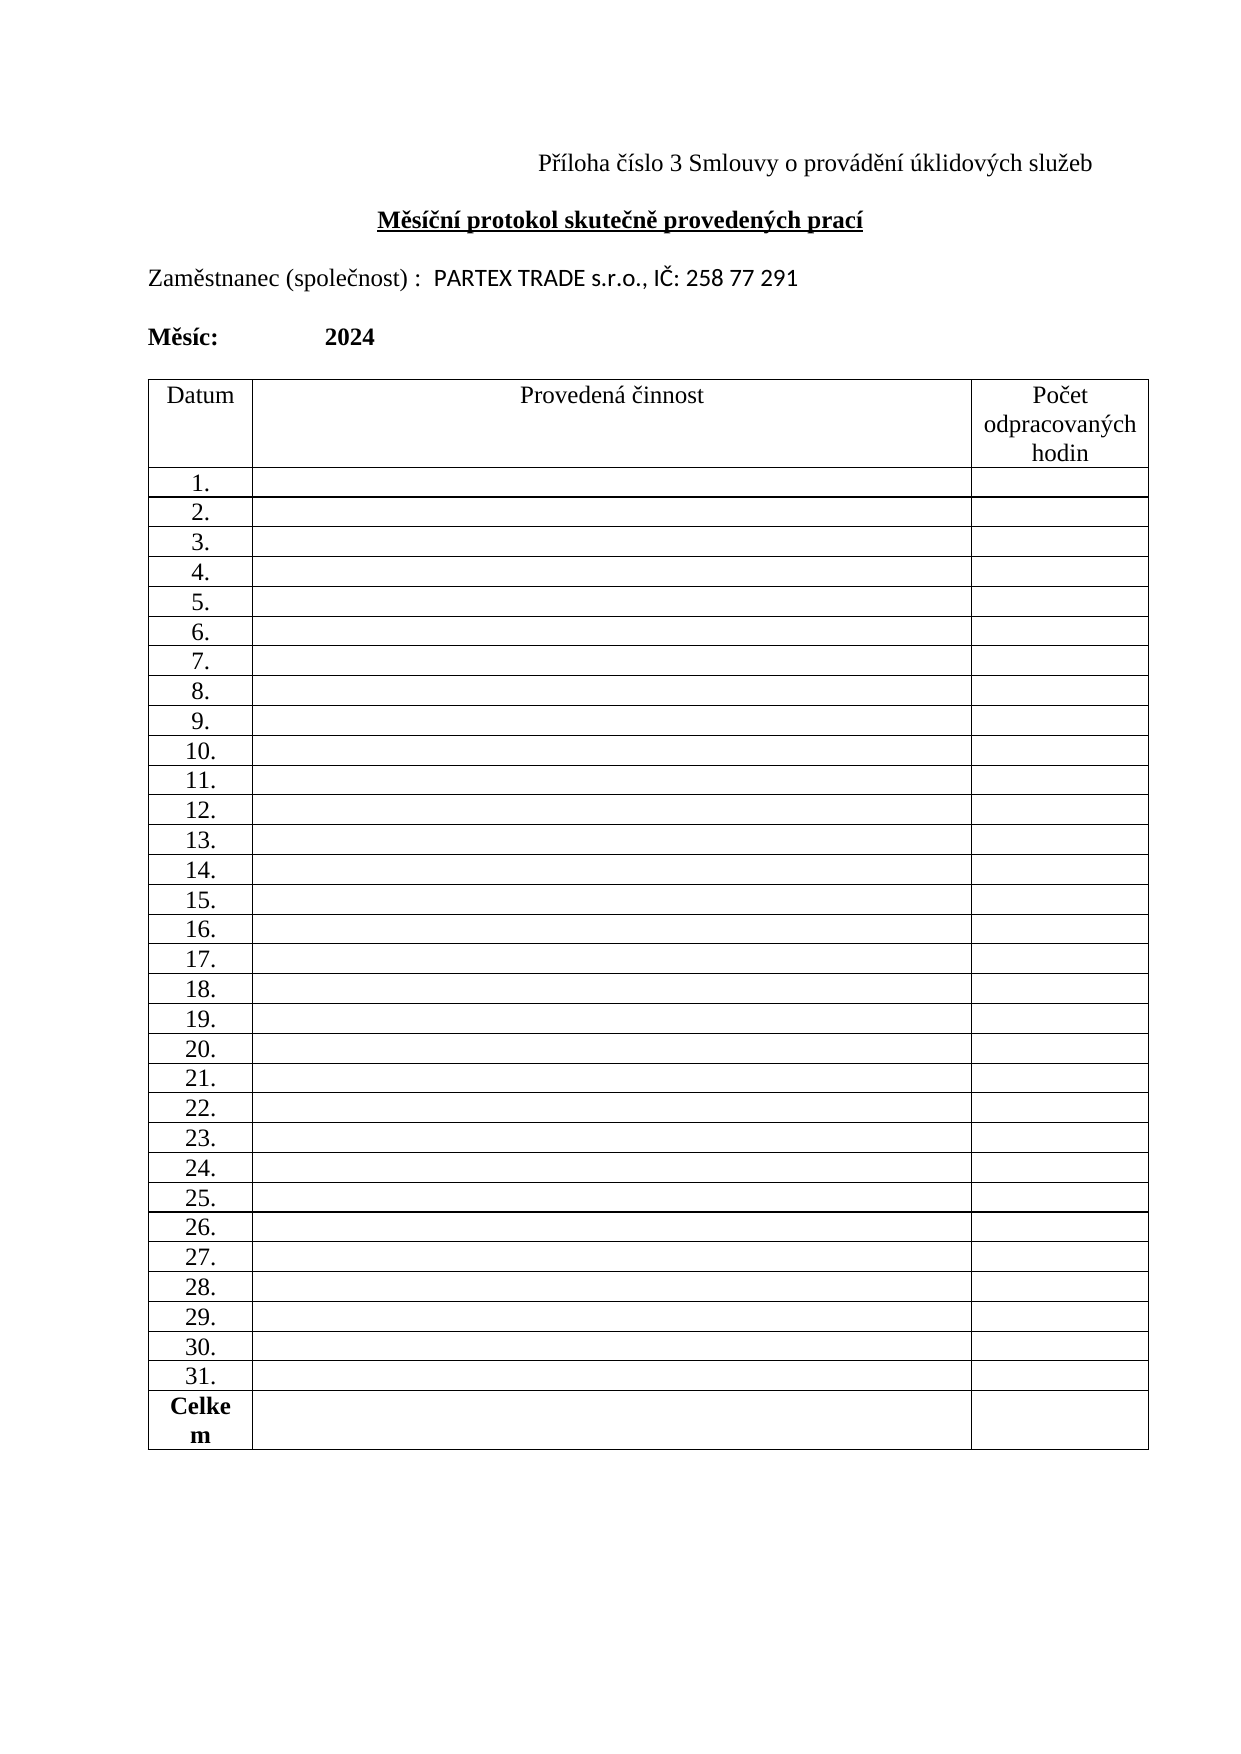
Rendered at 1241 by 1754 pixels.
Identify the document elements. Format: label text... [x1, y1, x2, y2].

table_cell [972, 766, 1148, 794]
table_cell [253, 468, 971, 496]
table_cell [253, 1332, 971, 1360]
table_cell [253, 676, 971, 705]
table_cell [253, 1213, 971, 1241]
table_cell [972, 1153, 1148, 1182]
table_cell [972, 1123, 1148, 1152]
table_cell [253, 587, 971, 616]
table_cell 7. [149, 646, 252, 675]
table_cell [253, 766, 971, 794]
table_cell [253, 1064, 971, 1092]
table_cell 1. [149, 468, 252, 496]
table_cell [972, 915, 1148, 943]
table_cell [972, 1242, 1148, 1271]
table_cell [253, 646, 971, 675]
table_cell [972, 1064, 1148, 1092]
table_cell [253, 1093, 971, 1122]
table_cell 18. [149, 974, 252, 1003]
table_cell [253, 974, 971, 1003]
table_cell 19. [149, 1004, 252, 1033]
table_cell [972, 1302, 1148, 1331]
table_cell [972, 885, 1148, 913]
table_cell [253, 855, 971, 884]
table_cell [253, 944, 971, 973]
table_cell 31. [149, 1361, 252, 1390]
table_cell [972, 944, 1148, 973]
table_cell [253, 1272, 971, 1301]
table_cell 6. [149, 617, 252, 645]
table_cell 14. [149, 855, 252, 884]
table_cell [253, 1242, 971, 1271]
table_cell [253, 1391, 971, 1449]
table_cell [972, 706, 1148, 735]
table_cell [253, 557, 971, 586]
table_cell [972, 1361, 1148, 1390]
table_cell [253, 825, 971, 854]
table_cell 20. [149, 1034, 252, 1062]
table_cell 28. [149, 1272, 252, 1301]
table_cell [253, 736, 971, 764]
table_header Datum [149, 380, 252, 467]
table_cell [972, 617, 1148, 645]
table_cell 16. [149, 915, 252, 943]
table_cell 23. [149, 1123, 252, 1152]
table_cell 17. [149, 944, 252, 973]
table_cell [972, 557, 1148, 586]
table_cell 4. [149, 557, 252, 586]
table_cell 5. [149, 587, 252, 616]
text Měsíc: 2024 [148, 322, 1093, 351]
table_cell [253, 1183, 971, 1211]
table_cell [972, 468, 1148, 496]
table_cell [253, 617, 971, 645]
table_cell [253, 885, 971, 913]
table_cell [972, 1183, 1148, 1211]
table_cell [972, 795, 1148, 824]
text Zaměstnanec (společnost) : PARTEX TRADE s.r.o., IČ: 258 77 291 [148, 263, 1093, 293]
table_cell [972, 527, 1148, 556]
table_cell 13. [149, 825, 252, 854]
table_cell [972, 1272, 1148, 1301]
text Příloha číslo 3 Smlouvy o provádění úklidových služeb [148, 148, 1093, 176]
table_cell [972, 974, 1148, 1003]
table_cell Celkem [149, 1391, 252, 1449]
table_cell [972, 1391, 1148, 1449]
table_cell 15. [149, 885, 252, 913]
table_cell 25. [149, 1183, 252, 1211]
table_cell [253, 795, 971, 824]
table_cell 29. [149, 1302, 252, 1331]
table_cell [972, 587, 1148, 616]
table_cell 24. [149, 1153, 252, 1182]
table_cell 3. [149, 527, 252, 556]
table_cell 27. [149, 1242, 252, 1271]
text Měsíční protokol skutečně provedených prací [148, 205, 1093, 234]
table_cell 9. [149, 706, 252, 735]
table_cell [253, 1004, 971, 1033]
table_cell [253, 1302, 971, 1331]
table_cell [253, 498, 971, 526]
table_cell [972, 1093, 1148, 1122]
table_cell [253, 1034, 971, 1062]
table_cell 10. [149, 736, 252, 764]
table_cell [253, 706, 971, 735]
table_cell [972, 736, 1148, 764]
table_cell [972, 825, 1148, 854]
table_cell [972, 855, 1148, 884]
table_cell 22. [149, 1093, 252, 1122]
table_cell [972, 676, 1148, 705]
table_cell 12. [149, 795, 252, 824]
table_cell [253, 1361, 971, 1390]
table_cell [253, 1123, 971, 1152]
table_cell 26. [149, 1213, 252, 1241]
table_cell [972, 1004, 1148, 1033]
table_cell [972, 646, 1148, 675]
table_header Provedená činnost [253, 380, 971, 467]
table_cell 2. [149, 498, 252, 526]
table_cell [972, 1034, 1148, 1062]
table_header Počet odpracovaných hodin [972, 380, 1148, 467]
table_cell [972, 498, 1148, 526]
table_cell [253, 915, 971, 943]
table_cell [972, 1213, 1148, 1241]
table_cell [253, 1153, 971, 1182]
table_cell [253, 527, 971, 556]
table_cell 30. [149, 1332, 252, 1360]
table_cell [972, 1332, 1148, 1360]
table_cell 11. [149, 766, 252, 794]
table_cell 8. [149, 676, 252, 705]
table_cell 21. [149, 1064, 252, 1092]
